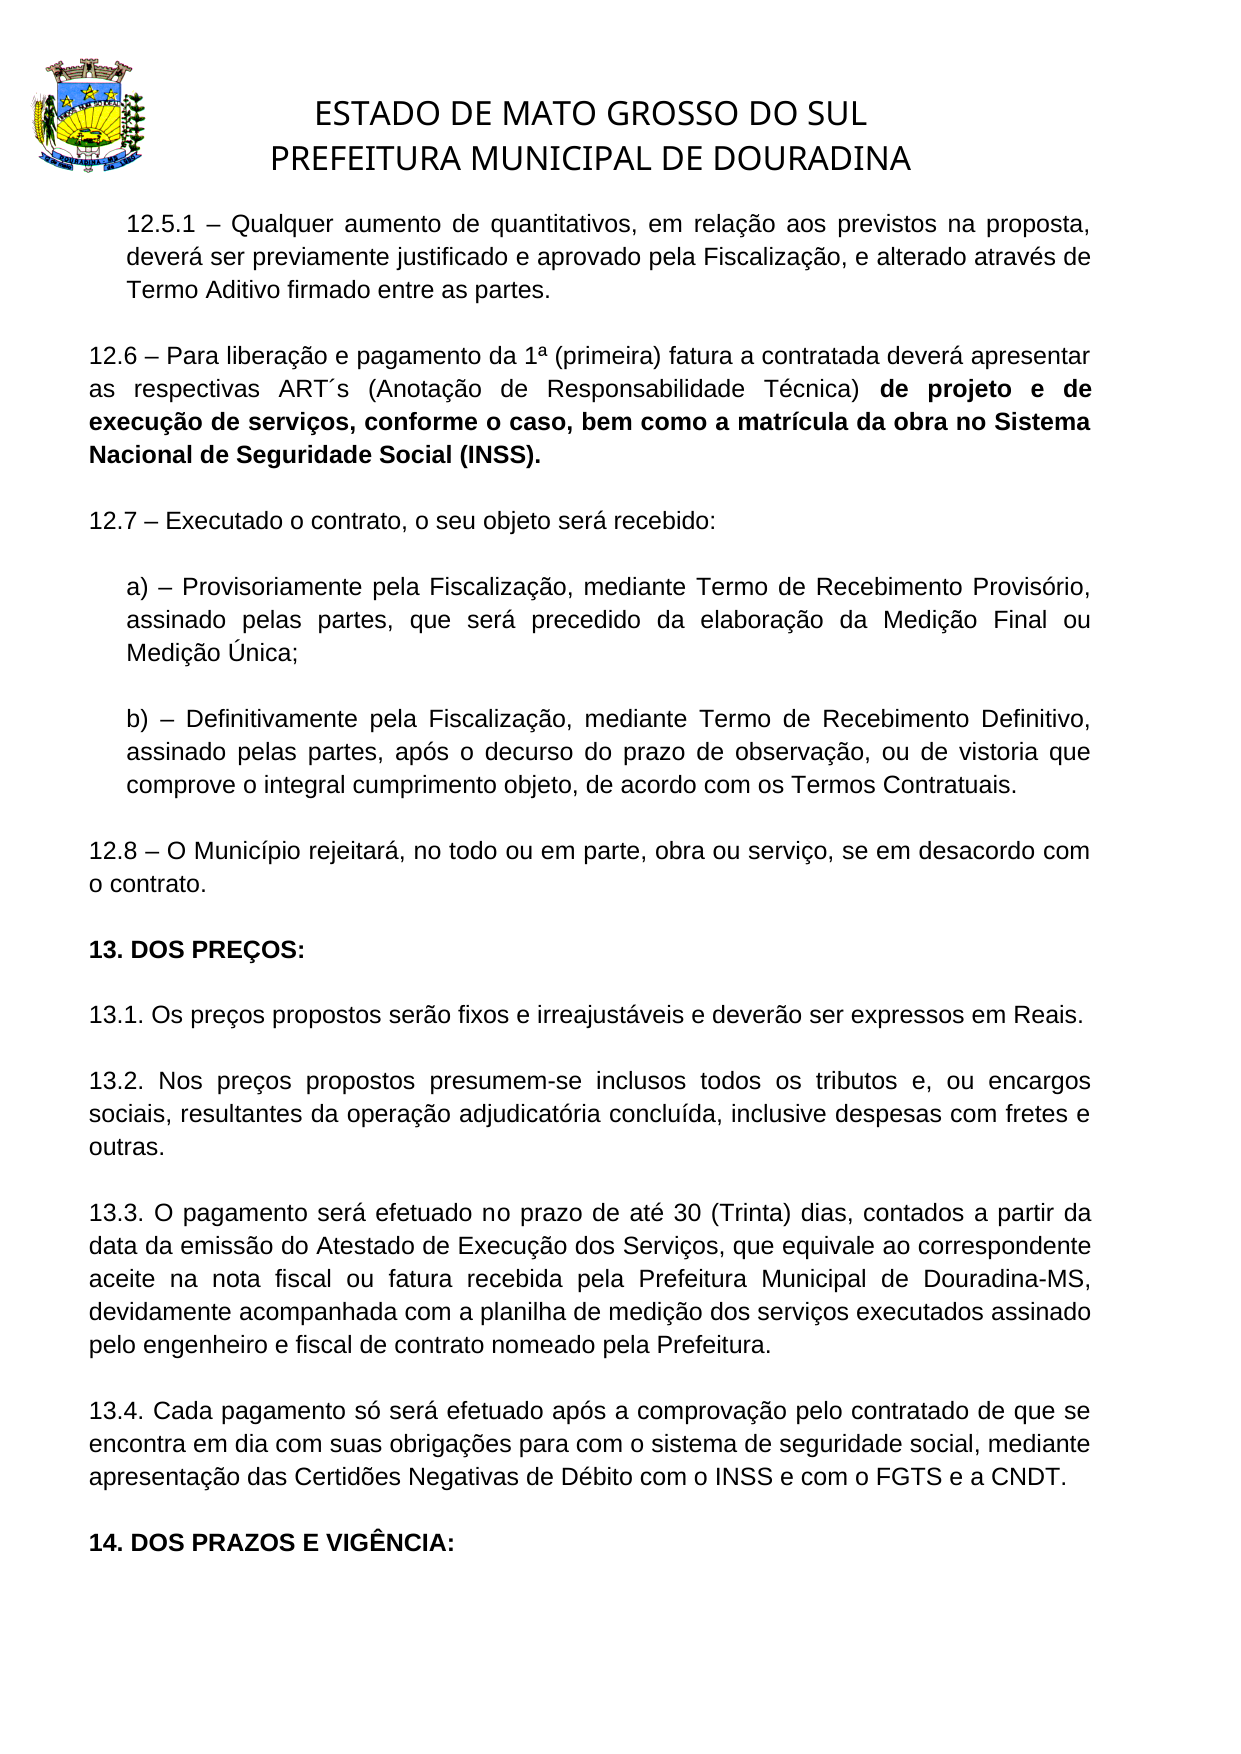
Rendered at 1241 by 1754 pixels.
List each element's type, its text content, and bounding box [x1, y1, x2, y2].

text 13.2. Nos preços propostos presumem-se inclusos todos os tributos e, ou encargos sociais, resultantes da operação adjudicatória concluída, inclusive despesas com fretes e outras. [89, 1066, 1093, 1161]
text 12.8 – O Município rejeitará, no todo ou em parte, obra ou serviço, se em desacordo com o contrato. [89, 836, 1092, 898]
text 13.1. Os preços propostos serão fixos e irreajustáveis e deverão ser expressos em Reais. [89, 1000, 1093, 1029]
text 13.3. O pagamento será efetuado no prazo de até 30 (Trinta) dias, contados a partir da data da emissão do Atestado de Execução dos Serviços, que equivale ao correspondente aceite na nota fiscal ou fatura recebida pela Prefeitura Municipal de Douradina-MS, devidamente acompanhada com a planilha de medição dos serviços executados assinado pelo engenheiro e fiscal de contrato nomeado pela Prefeitura. [89, 1198, 1093, 1359]
text 13. DOS PREÇOS: [89, 935, 1093, 964]
text a) – Provisoriamente pela Fiscalização, mediante Termo de Recebimento Provisório, assinado pelas partes, que será precedido da elaboração da Medição Final ou Medição Única; [126, 572, 1092, 667]
text 12.6 – Para liberação e pagamento da 1ª (primeira) fatura a contratada deverá apresentar as respectivas ART´s (Anotação de Responsabilidade Técnica) de projeto e de execução de serviços, conforme o caso, bem como a matrícula da obra no Sistema Nacional de Seguridade Social (INSS). [89, 341, 1092, 468]
text b) – Definitivamente pela Fiscalização, mediante Termo de Recebimento Definitivo, assinado pelas partes, após o decurso do prazo de observação, ou de vistoria que comprove o integral cumprimento objeto, de acordo com os Termos Contratuais. [126, 704, 1092, 799]
text 12.7 – Executado o contrato, o seu objeto será recebido: [89, 506, 1092, 534]
text 13.4. Cada pagamento só será efetuado após a comprovação pelo contratado de que se encontra em dia com suas obrigações para com o sistema de seguridade social, mediante apresentação das Certidões Negativas de Débito com o INSS e com o FGTS e a CNDT. [89, 1396, 1092, 1490]
text 14. DOS PRAZOS E VIGÊNCIA: [89, 1528, 1093, 1556]
text 12.5.1 – Qualquer aumento de quantitativos, em relação aos previstos na proposta, deverá ser previamente justificado e aprovado pela Fiscalização, e alterado através de Termo Aditivo firmado entre as partes. [126, 208, 1092, 303]
picture [21, 45, 153, 183]
